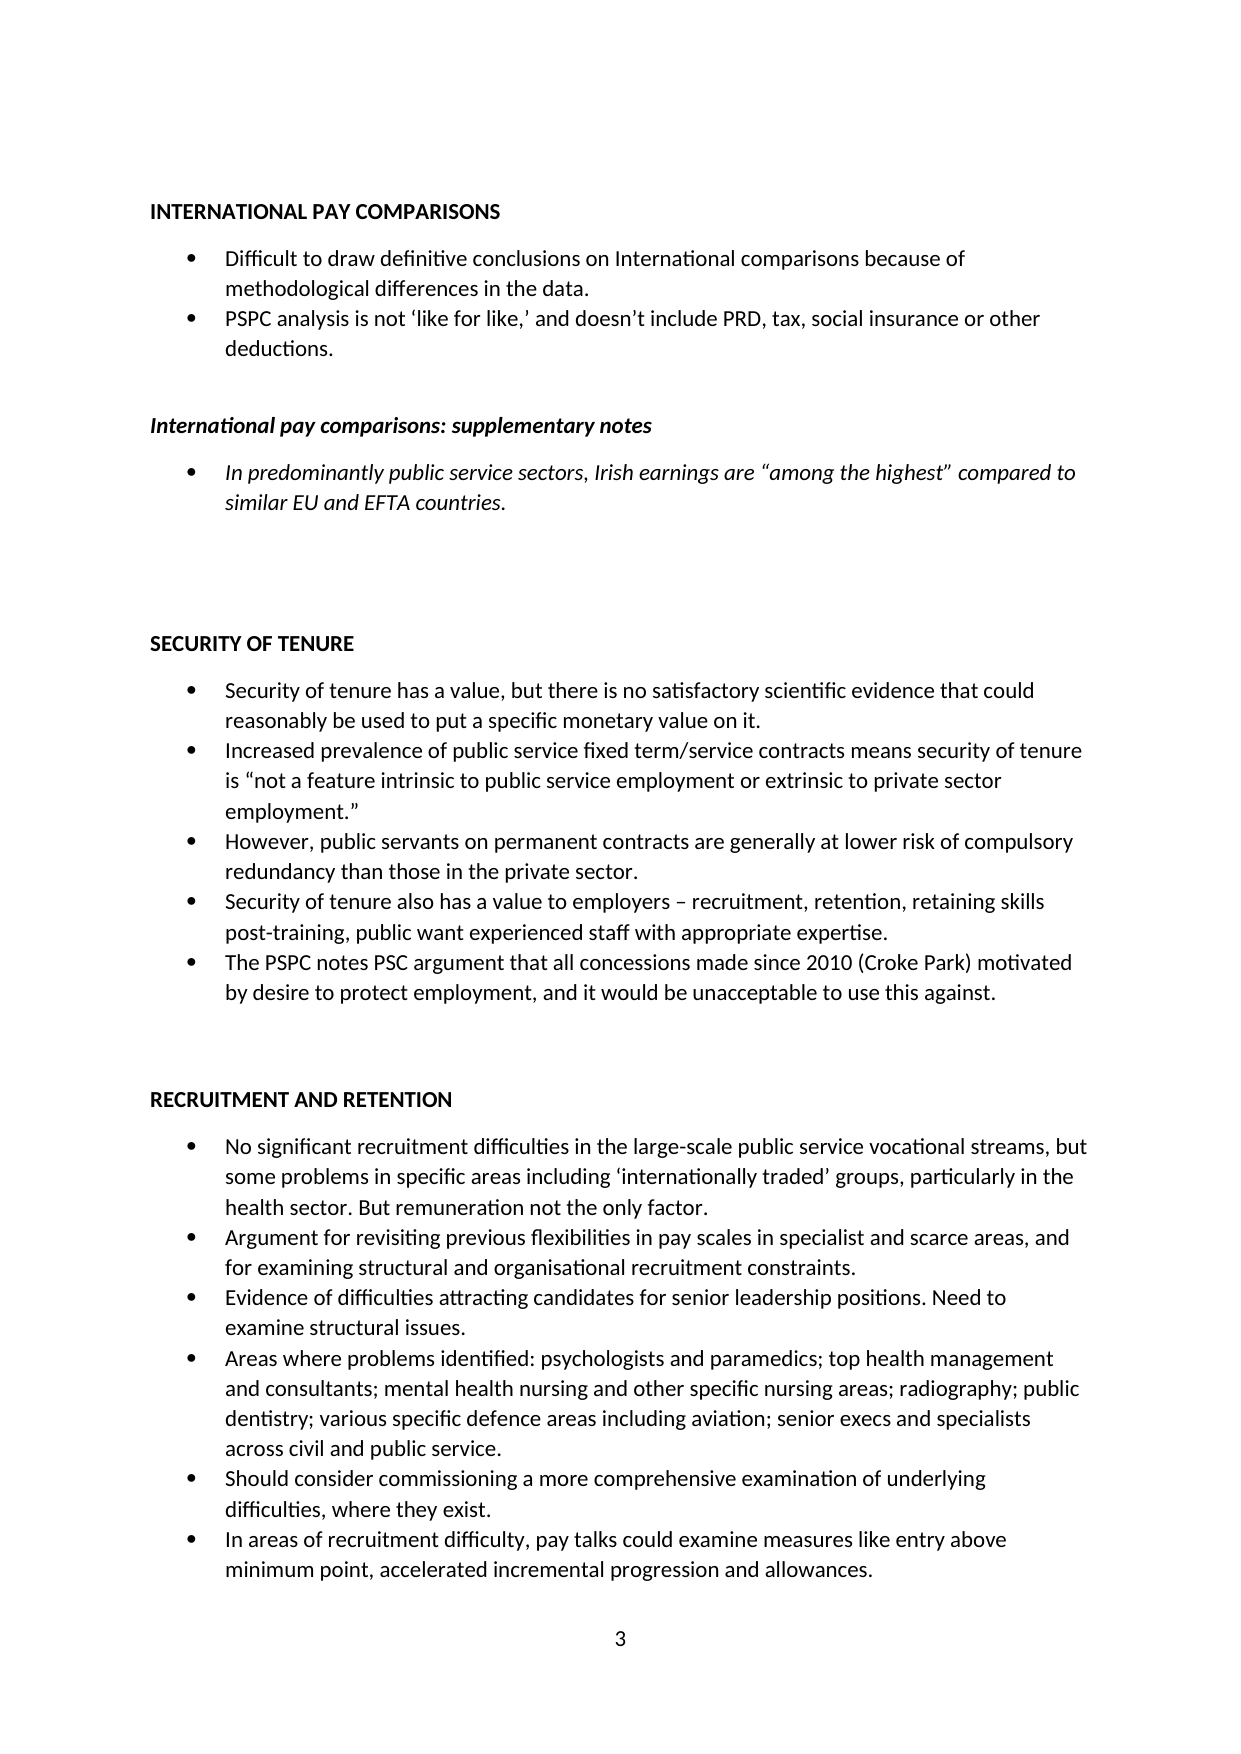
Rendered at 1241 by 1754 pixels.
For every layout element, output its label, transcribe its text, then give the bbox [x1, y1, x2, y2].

text SECURITY OF TENURE [150, 629, 1090, 657]
list PSPC analysis is not ‘like for like,’ and doesn’t include PRD, tax, social insurance or other deductions. [187, 304, 1090, 362]
list Should consider commissioning a more comprehensive examination of underlying difficulties, where they exist. [187, 1464, 1090, 1523]
list No significant recruitment difficulties in the large-scale public service vocational streams, but some problems in specific areas including ‘internationally traded’ groups, particularly in the health sector. But remuneration not the only factor. [187, 1132, 1090, 1221]
list However, public servants on permanent contracts are generally at lower risk of compulsory redundancy than those in the private sector. [187, 827, 1090, 885]
text INTERNATIONAL PAY COMPARISONS [150, 197, 1090, 225]
list Security of tenure has a value, but there is no satisfactory scientific evidence that could reasonably be used to put a specific monetary value on it. [187, 676, 1090, 734]
list In areas of recruitment difficulty, pay talks could examine measures like entry above minimum point, accelerated incremental progression and allowances. [187, 1525, 1090, 1583]
text International pay comparisons: supplementary notes [150, 411, 1090, 439]
list Argument for revisiting previous flexibilities in pay scales in specialist and scarce areas, and for examining structural and organisational recruitment constraints. [187, 1223, 1090, 1281]
list In predominantly public service sectors, Irish earnings are “among the highest” compared to similar EU and EFTA countries. [187, 458, 1090, 517]
text RECRUITMENT AND RETENTION [150, 1085, 1090, 1113]
list Increased prevalence of public service fixed term/service contracts means security of tenure is “not a feature intrinsic to public service employment or extrinsic to private sector employment.” [187, 736, 1090, 825]
list Security of tenure also has a value to employers – recruitment, retention, retaining skills post-training, public want experienced staff with appropriate expertise. [187, 887, 1090, 946]
list Difficult to draw definitive conclusions on International comparisons because of methodological differences in the data. [187, 244, 1090, 302]
list Evidence of difficulties attracting candidates for senior leadership positions. Need to examine structural issues. [187, 1283, 1090, 1342]
list The PSPC notes PSC argument that all concessions made since 2010 (Croke Park) motivated by desire to protect employment, and it would be unacceptable to use this against. [187, 948, 1090, 1006]
list Areas where problems identified: psychologists and paramedics; top health management and consultants; mental health nursing and other specific nursing areas; radiography; public dentistry; various specific defence areas including aviation; senior execs and specialists across civil and public service. [187, 1344, 1090, 1462]
